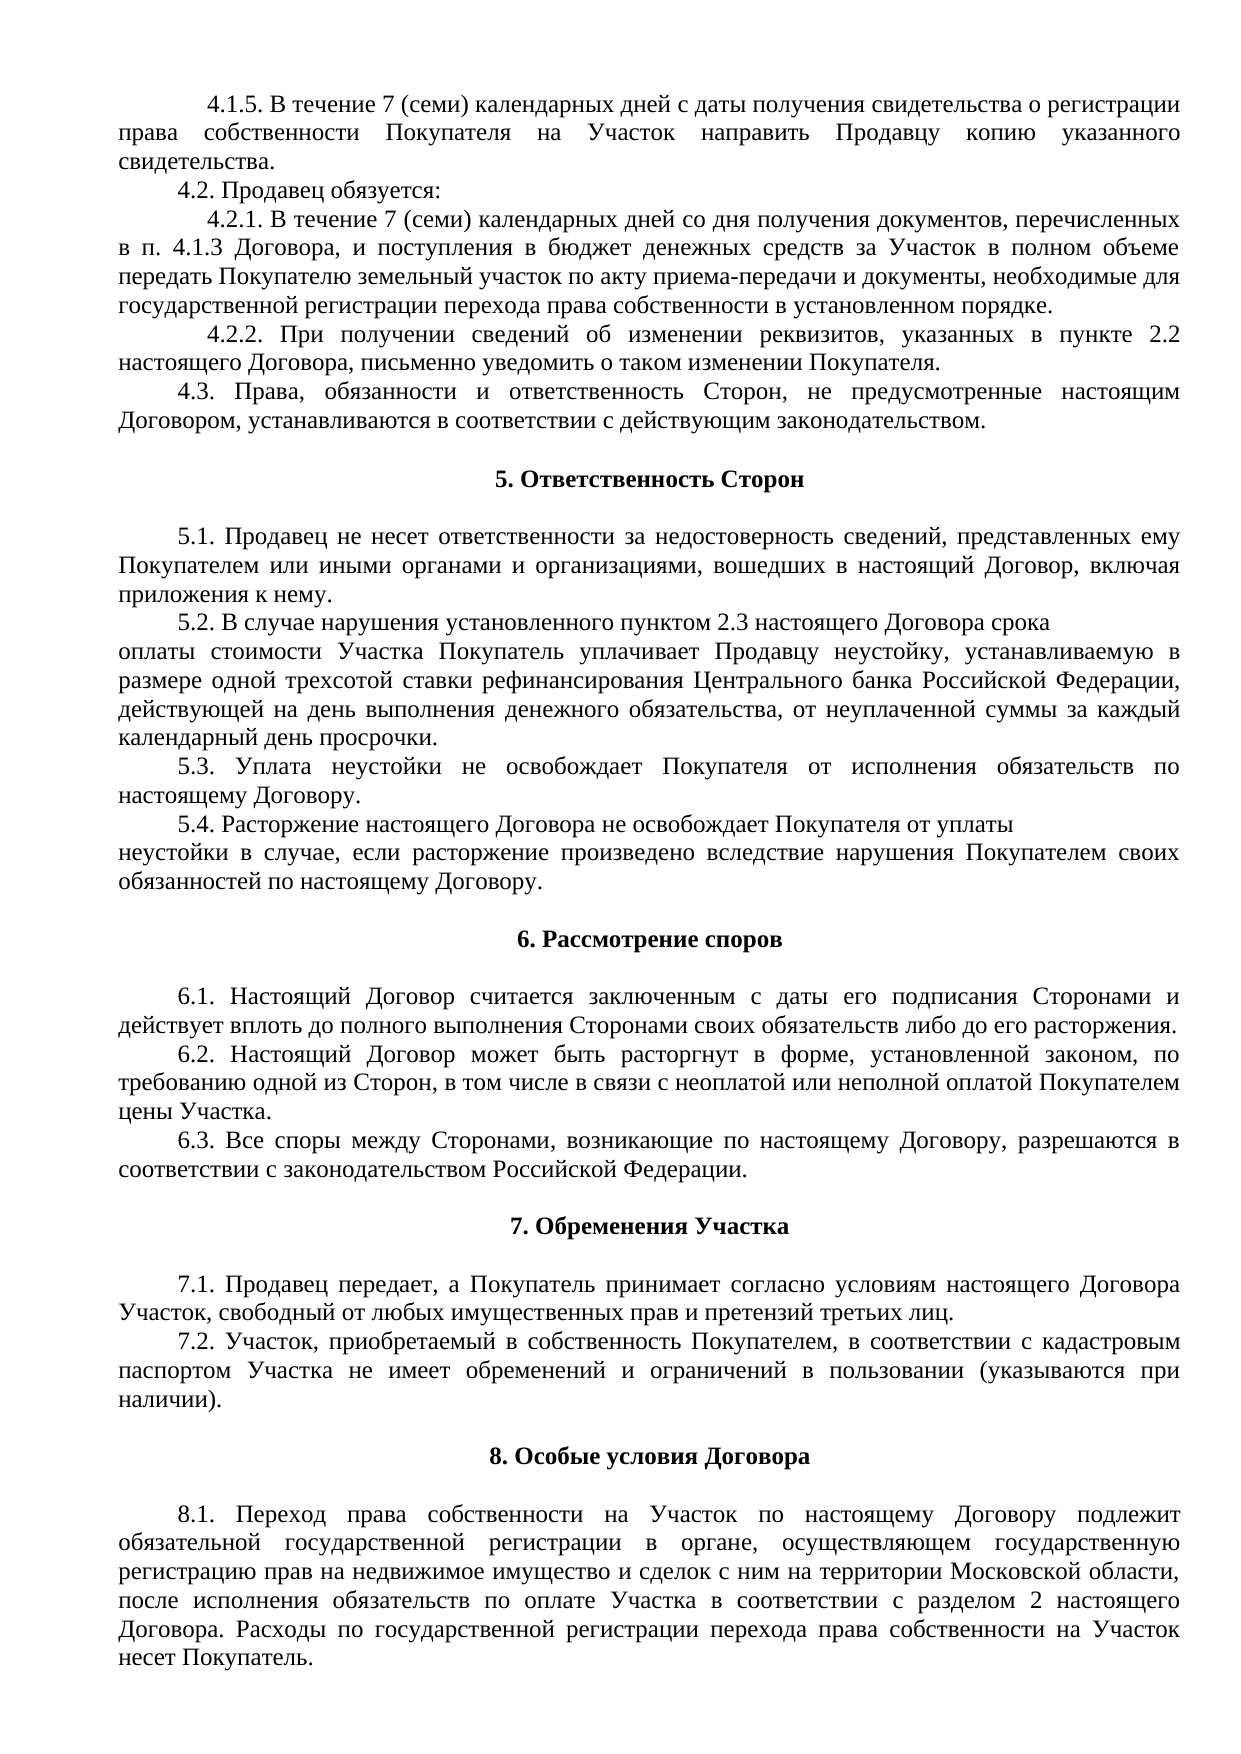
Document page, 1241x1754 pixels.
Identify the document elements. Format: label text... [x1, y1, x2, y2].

text 8.1. Переход права собственности на Участок по настоящему Договору подлежит обязательной государственной регистрации в органе, осуществляющем государственную регистрацию прав на недвижимое имущество и сделок с ним на территории Московской области, после исполнения обязательств по оплате Участка в соответствии с разделом 2 настоящего Договора. Расходы по государственной регистрации перехода права собственности на Участок несет Покупатель. [118, 1499, 1181, 1671]
text 4.2.1. В течение 7 (семи) календарных дней со дня получения документов, перечисленных в п. 4.1.3 Договора, и поступления в бюджет денежных средств за Участок в полном объеме передать Покупателю земельный участок по акту приема-передачи и документы, необходимые для государственной регистрации перехода права собственности в установленном порядке. [118, 204, 1181, 319]
text 5.4. Расторжение настоящего Договора не освобождает Покупателя от уплаты [118, 809, 1181, 837]
text 5.1. Продавец не несет ответственности за недостоверность сведений, представленных ему Покупателем или иными органами и организациями, вошедших в настоящий Договор, включая приложения к нему. [118, 521, 1181, 607]
text 7.1. Продавец передает, а Покупатель принимает согласно условиям настоящего Договора Участок, свободный от любых имущественных прав и претензий третьих лиц. [118, 1269, 1181, 1326]
text 4.2.2. При получении сведений об изменении реквизитов, указанных в пункте 2.2 настоящего Договора, письменно уведомить о таком изменении Покупателя. [118, 319, 1181, 376]
text 7.2. Участок, приобретаемый в собственность Покупателем, в соответствии с кадастровым паспортом Участка не имеет обременений и ограничений в пользовании (указываются при наличии). [118, 1326, 1181, 1412]
text оплаты стоимости Участка Покупатель уплачивает Продавцу неустойку, устанавливаемую в размере одной трехсотой ставки рефинансирования Центрального банка Российской Федерации, действующей на день выполнения денежного обязательства, от неуплаченной суммы за каждый календарный день просрочки. [118, 636, 1181, 751]
text 4.1.5. В течение 7 (семи) календарных дней с даты получения свидетельства о регистрации права собственности Покупателя на Участок направить Продавцу копию указанного свидетельства. [118, 89, 1181, 175]
text 7. Обременения Участка [118, 1211, 1181, 1240]
text 6.1. Настоящий Договор считается заключенным с даты его подписания Сторонами и действует вплоть до полного выполнения Сторонами своих обязательств либо до его расторжения. [118, 981, 1181, 1039]
text 4.2. Продавец обязуется: [118, 175, 1181, 204]
text 5.3. Уплата неустойки не освобождает Покупателя от исполнения обязательств по настоящему Договору. [118, 751, 1181, 809]
text 6.2. Настоящий Договор может быть расторгнут в форме, установленной законом, по требованию одной из Сторон, в том числе в связи с неоплатой или неполной оплатой Покупателем цены Участка. [118, 1039, 1181, 1125]
text неустойки в случае, если расторжение произведено вследствие нарушения Покупателем своих обязанностей по настоящему Договору. [118, 837, 1181, 895]
text 5.2. В случае нарушения установленного пунктом 2.3 настоящего Договора срока [118, 607, 1181, 636]
text 4.3. Права, обязанности и ответственность Сторон, не предусмотренные настоящим Договором, устанавливаются в соответствии с действующим законодательством. [118, 376, 1181, 434]
text 6.3. Все споры между Сторонами, возникающие по настоящему Договору, разрешаются в соответствии с законодательством Российской Федерации. [118, 1125, 1181, 1182]
text 8. Особые условия Договора [118, 1441, 1181, 1470]
text 5. Ответственность Сторон [118, 464, 1181, 492]
text 6. Рассмотрение споров [118, 924, 1181, 952]
